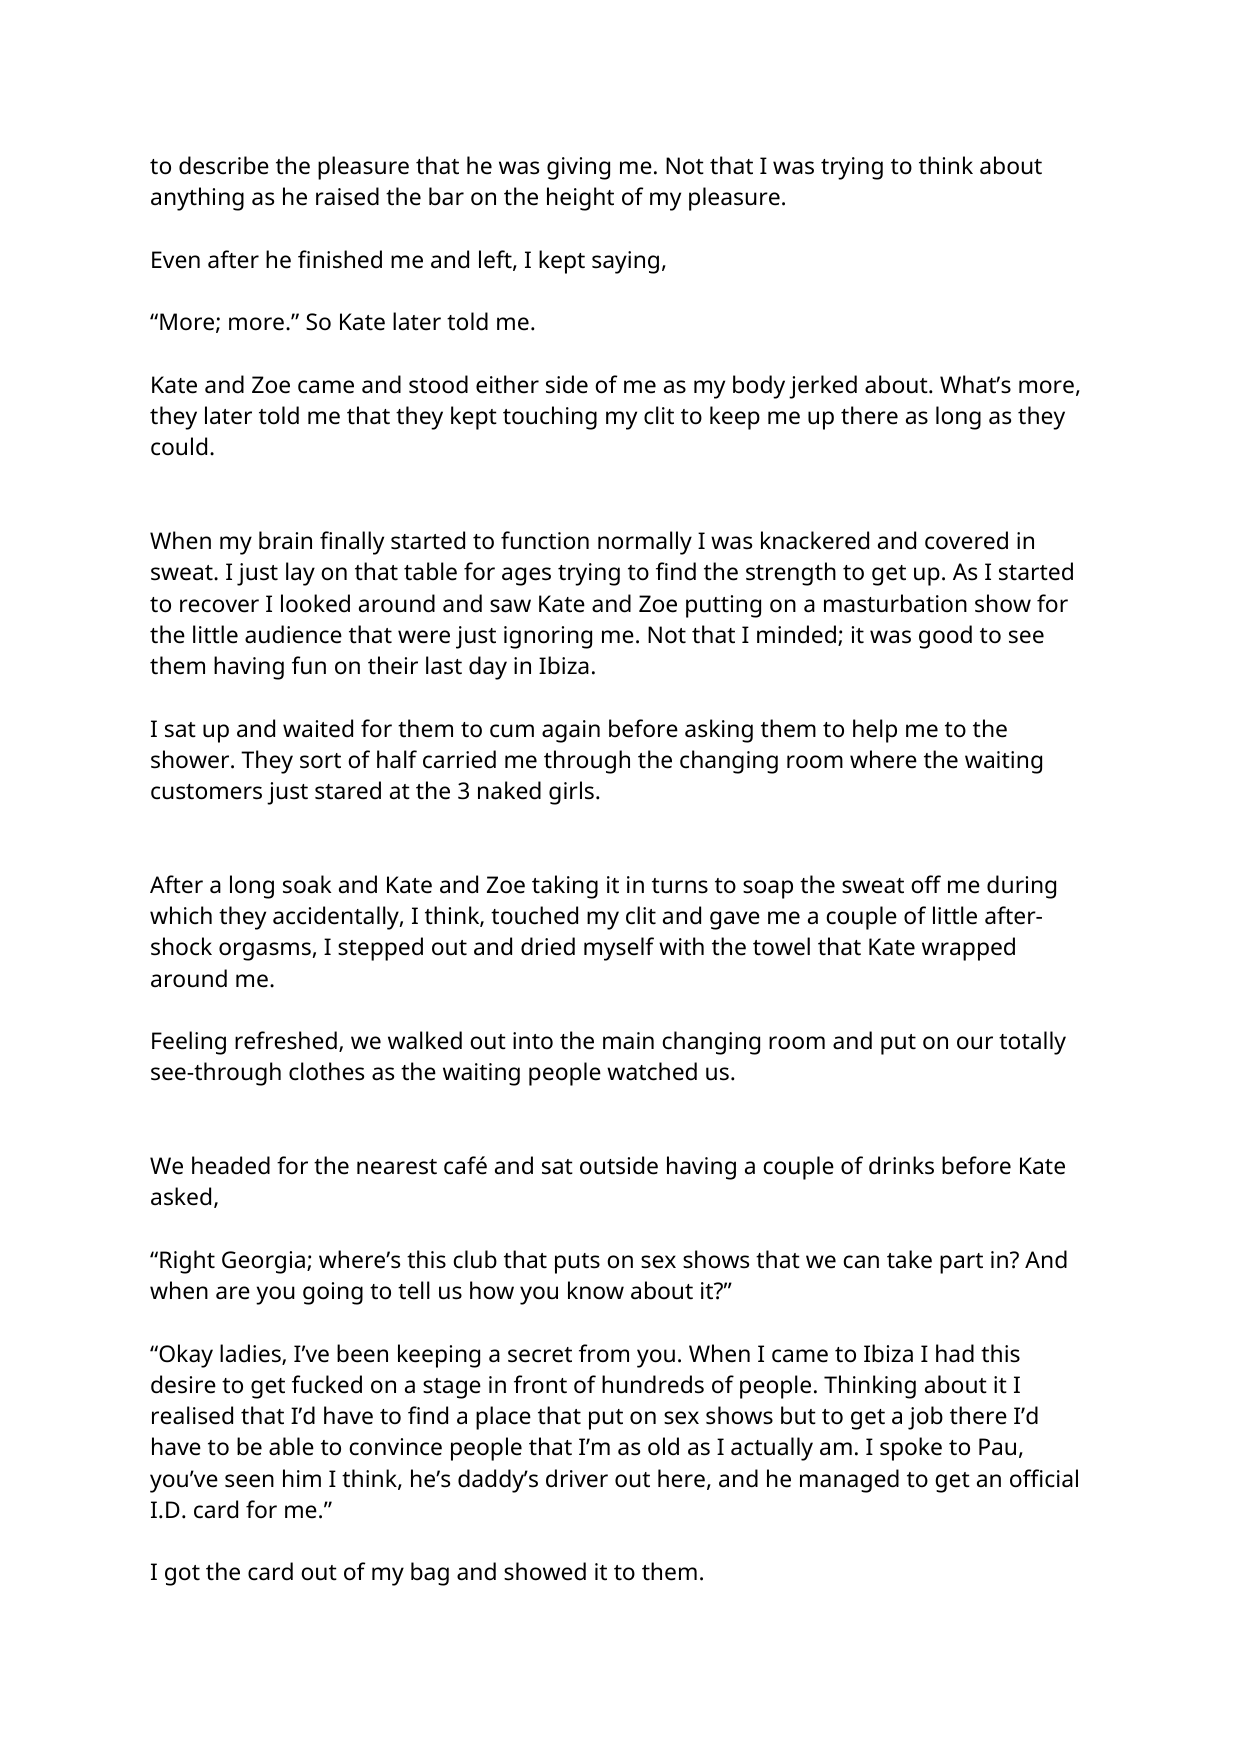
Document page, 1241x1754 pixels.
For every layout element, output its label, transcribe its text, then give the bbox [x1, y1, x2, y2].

text Even after he finished me and left, I kept saying, [150, 244, 1090, 275]
text I got the card out of my bag and showed it to them. [150, 1556, 1090, 1587]
text I sat up and waited for them to cum again before asking them to help me to the shower. They sort of half carried me through the changing room where the waiting customers just stared at the 3 naked girls. [150, 712, 1090, 806]
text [150, 150, 1090, 212]
text Kate and Zoe came and stood either side of me as my body jerked about. What’s more, they later told me that they kept touching my clit to keep me up there as long as they could. [150, 369, 1090, 462]
text When my brain finally started to function normally I was knackered and covered in sweat. I just lay on that table for ages trying to find the strength to get up. As I started to recover I looked around and saw Kate and Zoe putting on a masturbation show for the little audience that were just ignoring me. Not that I minded; it was good to see them having fun on their last day in Ibiza. [150, 525, 1090, 681]
text “Right Georgia; where’s this club that puts on sex shows that we can take part in? And when are you going to tell us how you know about it?” [150, 1244, 1090, 1306]
text After a long soak and Kate and Zoe taking it in turns to soap the sweat off me during which they accidentally, I think, touched my clit and gave me a couple of little after-shock orgasms, I stepped out and dried myself with the towel that Kate wrapped around me. [150, 869, 1090, 994]
text “More; more.” So Kate later told me. [150, 306, 1090, 337]
text Feeling refreshed, we walked out into the main changing room and put on our totally see-through clothes as the waiting people watched us. [150, 1025, 1090, 1087]
text “Okay ladies, I’ve been keeping a secret from you. When I came to Ibiza I had this desire to get fucked on a stage in front of hundreds of people. Thinking about it I realised that I’d have to find a place that put on sex shows but to get a job there I’d have to be able to convince people that I’m as old as I actually am. I spoke to Pau, you’ve seen him I think, he’s daddy’s driver out here, and he managed to get an official I.D. card for me.” [150, 1337, 1090, 1525]
text We headed for the nearest café and sat outside having a couple of drinks before Kate asked, [150, 1150, 1090, 1212]
